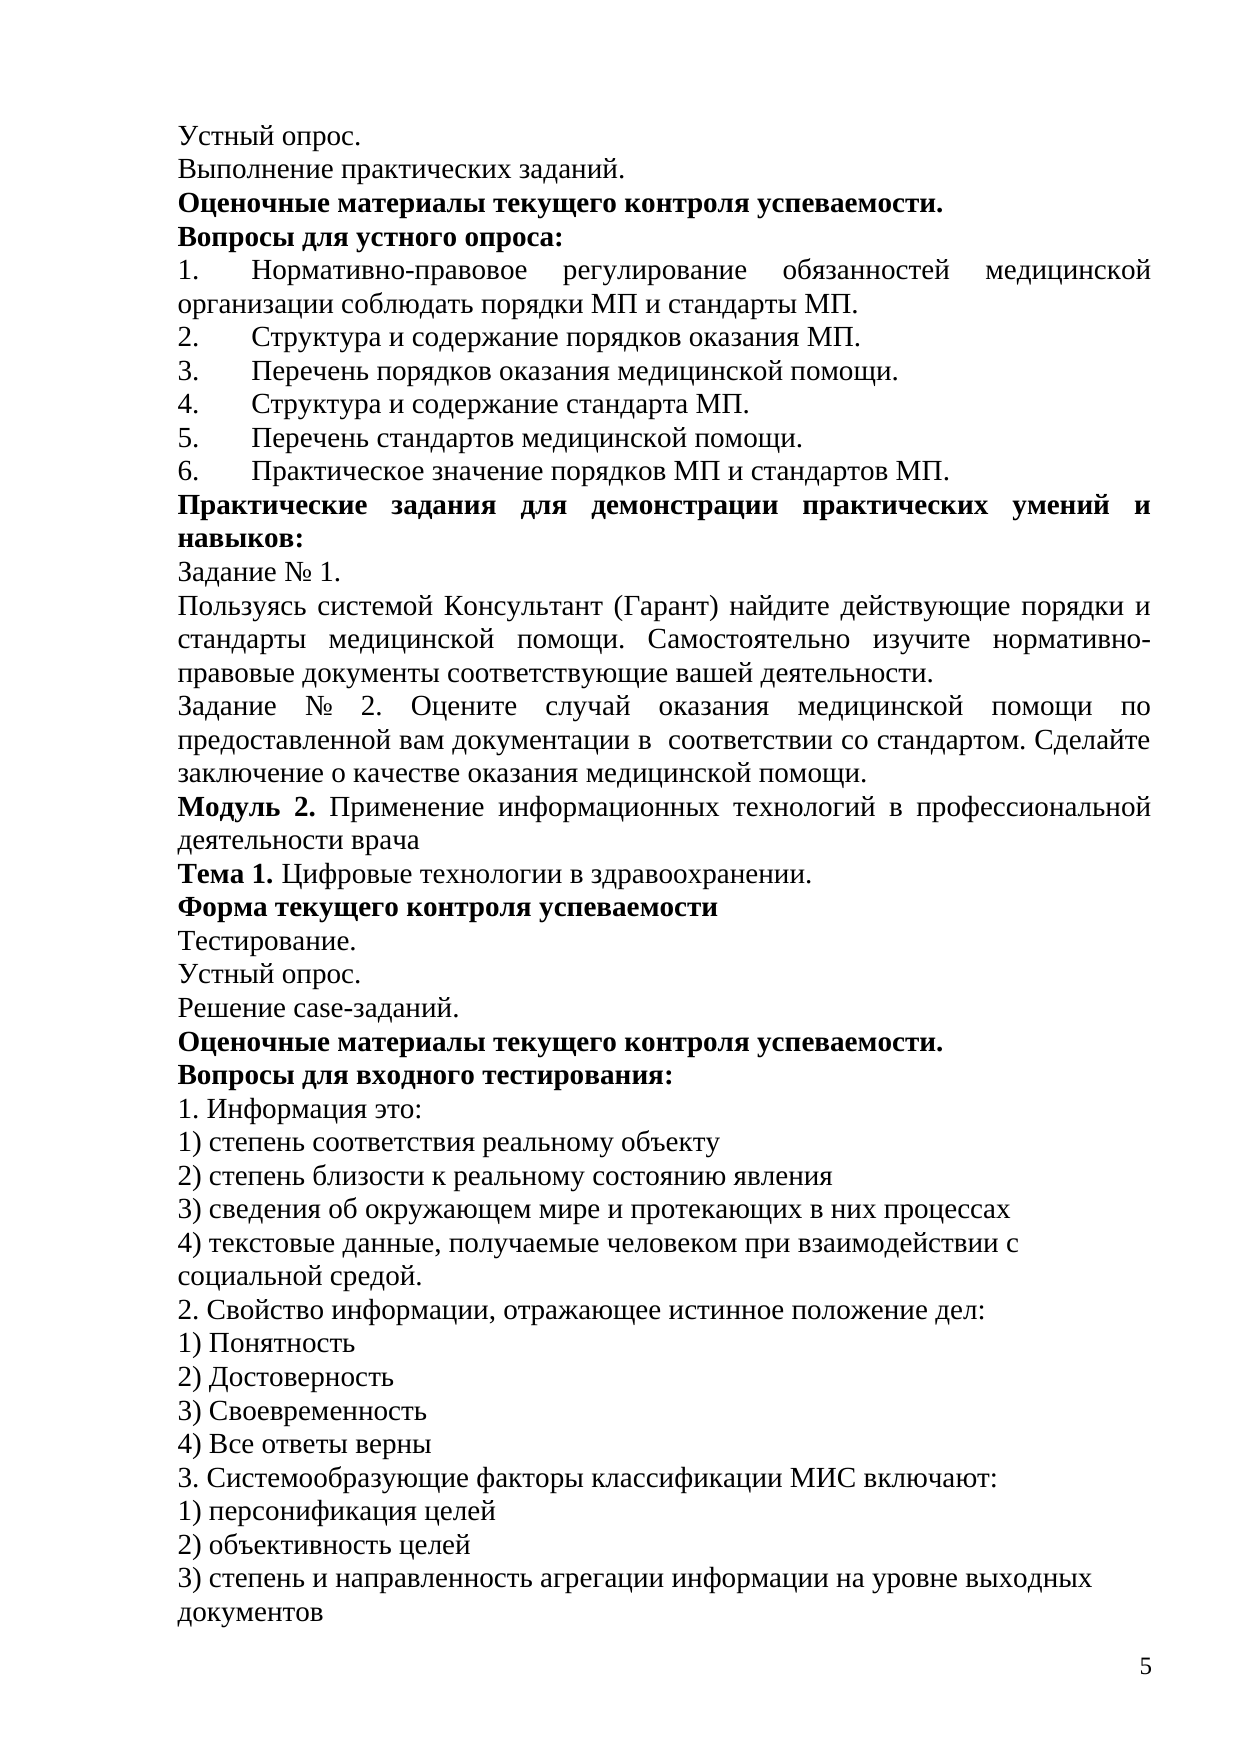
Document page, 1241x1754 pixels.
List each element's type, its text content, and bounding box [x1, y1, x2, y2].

text Форма текущего контроля успеваемости [177, 889, 1152, 923]
text 2. Свойство информации, отражающее истинное положение дел: [177, 1292, 1152, 1326]
list Структура и содержание порядков оказания МП. [177, 319, 1152, 353]
text 1. Информация это: [177, 1091, 1152, 1124]
text 4) текстовые данные, получаемые человеком при взаимодействии с социальной средой. [177, 1225, 1152, 1292]
text 3. Системообразующие факторы классификации МИС включают: [177, 1460, 1152, 1493]
text Пользуясь системой Консультант (Гарант) найдите действующие порядки и стандарты медицинской помощи. Самостоятельно изучите нормативно-правовые документы соответствующие вашей деятельности. [177, 588, 1152, 688]
list Тема 1. Цифровые технологии в здравоохранении. [177, 856, 1152, 889]
text 3) Своевременность [177, 1393, 1152, 1426]
text Задание № 2. Оцените случай оказания медицинской помощи по предоставленной вам документации в соответствии со стандартом. Сделайте заключение о качестве оказания медицинской помощи. [177, 688, 1152, 789]
text 1) степень соответствия реальному объекту [177, 1124, 1152, 1158]
list Перечень стандартов медицинской помощи. [177, 420, 1152, 453]
list Модуль 2. Применение информационных технологий в профессиональной деятельности врача [177, 789, 1152, 856]
text 2) объективность целей [177, 1527, 1152, 1560]
text Оценочные материалы текущего контроля успеваемости. [177, 185, 1152, 219]
text Вопросы для устного опроса: [177, 219, 1152, 252]
text 2) степень близости к реальному состоянию явления [177, 1158, 1152, 1191]
text 4) Все ответы верны [177, 1426, 1152, 1460]
text Решение case-заданий. [177, 990, 1152, 1024]
text Выполнение практических заданий. [177, 152, 1152, 185]
text 3) степень и направленность агрегации информации на уровне выходных документов [177, 1560, 1152, 1627]
list Практическое значение порядков МП и стандартов МП. [177, 453, 1152, 487]
text Оценочные материалы текущего контроля успеваемости. [177, 1024, 1152, 1057]
text Устный опрос. [177, 957, 1152, 990]
text 3) сведения об окружающем мире и протекающих в них процессах [177, 1191, 1152, 1225]
text Задание № 1. [177, 554, 1152, 588]
text Тестирование. [177, 923, 1152, 957]
text Вопросы для входного тестирования: [177, 1057, 1152, 1091]
text Устный опрос. [177, 118, 1152, 152]
list Структура и содержание стандарта МП. [177, 386, 1152, 420]
list Нормативно-правовое регулирование обязанностей медицинской организации соблюдать порядки МП и стандарты МП. [177, 252, 1152, 319]
text 1) персонификация целей [177, 1493, 1152, 1527]
text 2) Достоверность [177, 1359, 1152, 1393]
text 1) Понятность [177, 1326, 1152, 1359]
list Перечень порядков оказания медицинской помощи. [177, 353, 1152, 386]
text Практические задания для демонстрации практических умений и навыков: [177, 487, 1152, 554]
